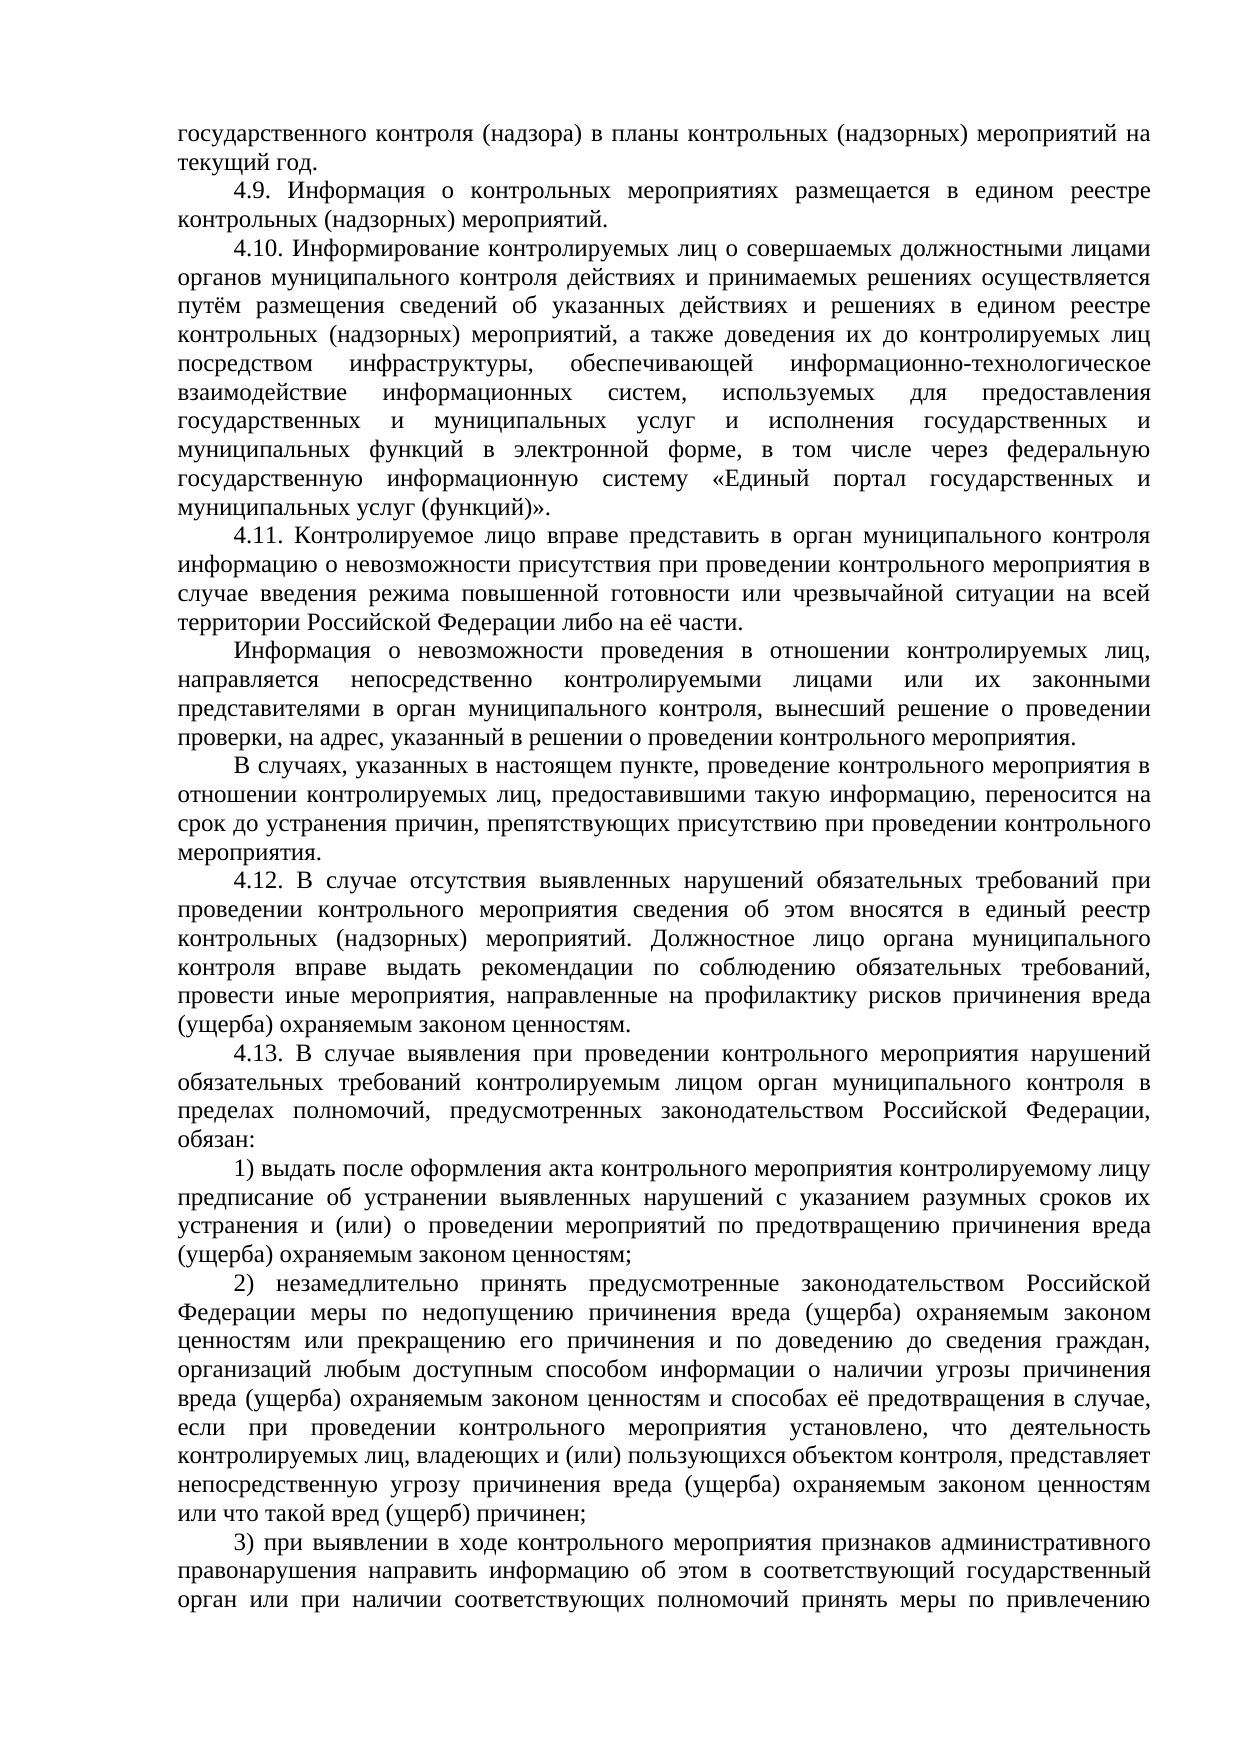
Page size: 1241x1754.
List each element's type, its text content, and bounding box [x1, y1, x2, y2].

text 4.12. В случае отсутствия выявленных нарушений обязательных требований при проведении контрольного мероприятия сведения об этом вносятся в единый реестр контрольных (надзорных) мероприятий. Должностное лицо органа муниципального контроля вправе выдать рекомендации по соблюдению обязательных требований, провести иные мероприятия, направленные на профилактику рисков причинения вреда (ущерба) охраняемым законом ценностям. [177, 866, 1152, 1038]
text 4.10. Информирование контролируемых лиц о совершаемых должностными лицами органов муниципального контроля действиях и принимаемых решениях осуществляется путём размещения сведений об указанных действиях и решениях в едином реестре контрольных (надзорных) мероприятий, а также доведения их до контролируемых лиц посредством инфраструктуры, обеспечивающей информационно-технологическое взаимодействие информационных систем, используемых для предоставления государственных и муниципальных услуг и исполнения государственных и муниципальных функций в электронной форме, в том числе через федеральную государственную информационную систему «Единый портал государственных и муниципальных услуг (функций)». [177, 233, 1152, 521]
text 2) незамедлительно принять предусмотренные законодательством Российской Федерации меры по недопущению причинения вреда (ущерба) охраняемым законом ценностям или прекращению его причинения и по доведению до сведения граждан, организаций любым доступным способом информации о наличии угрозы причинения вреда (ущерба) охраняемым законом ценностям и способах её предотвращения в случае, если при проведении контрольного мероприятия установлено, что деятельность контролируемых лиц, владеющих и (или) пользующихся объектом контроля, представляет непосредственную угрозу причинения вреда (ущерба) охраняемым законом ценностям или что такой вред (ущерб) причинен; [177, 1268, 1152, 1527]
text 4.11. Контролируемое лицо вправе представить в орган муниципального контроля информацию о невозможности присутствия при проведении контрольного мероприятия в случае введения режима повышенной готовности или чрезвычайной ситуации на всей территории Российской Федерации либо на её части. [177, 521, 1152, 636]
text 4.13. В случае выявления при проведении контрольного мероприятия нарушений обязательных требований контролируемым лицом орган муниципального контроля в пределах полномочий, предусмотренных законодательством Российской Федерации, обязан: [177, 1038, 1152, 1153]
text В случаях, указанных в настоящем пункте, проведение контрольного мероприятия в отношении контролируемых лиц, предоставившими такую информацию, переносится на срок до устранения причин, препятствующих присутствию при проведении контрольного мероприятия. [177, 751, 1152, 866]
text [177, 118, 1152, 176]
text 4.9. Информация о контрольных мероприятиях размещается в едином реестре контрольных (надзорных) мероприятий. [177, 176, 1152, 233]
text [177, 1527, 1152, 1613]
text 1) выдать после оформления акта контрольного мероприятия контролируемому лицу предписание об устранении выявленных нарушений с указанием разумных сроков их устранения и (или) о проведении мероприятий по предотвращению причинения вреда (ущерба) охраняемым законом ценностям; [177, 1153, 1152, 1268]
text Информация о невозможности проведения в отношении контролируемых лиц, направляется непосредственно контролируемыми лицами или их законными представителями в орган муниципального контроля, вынесший решение о проведении проверки, на адрес, указанный в решении о проведении контрольного мероприятия. [177, 636, 1152, 751]
